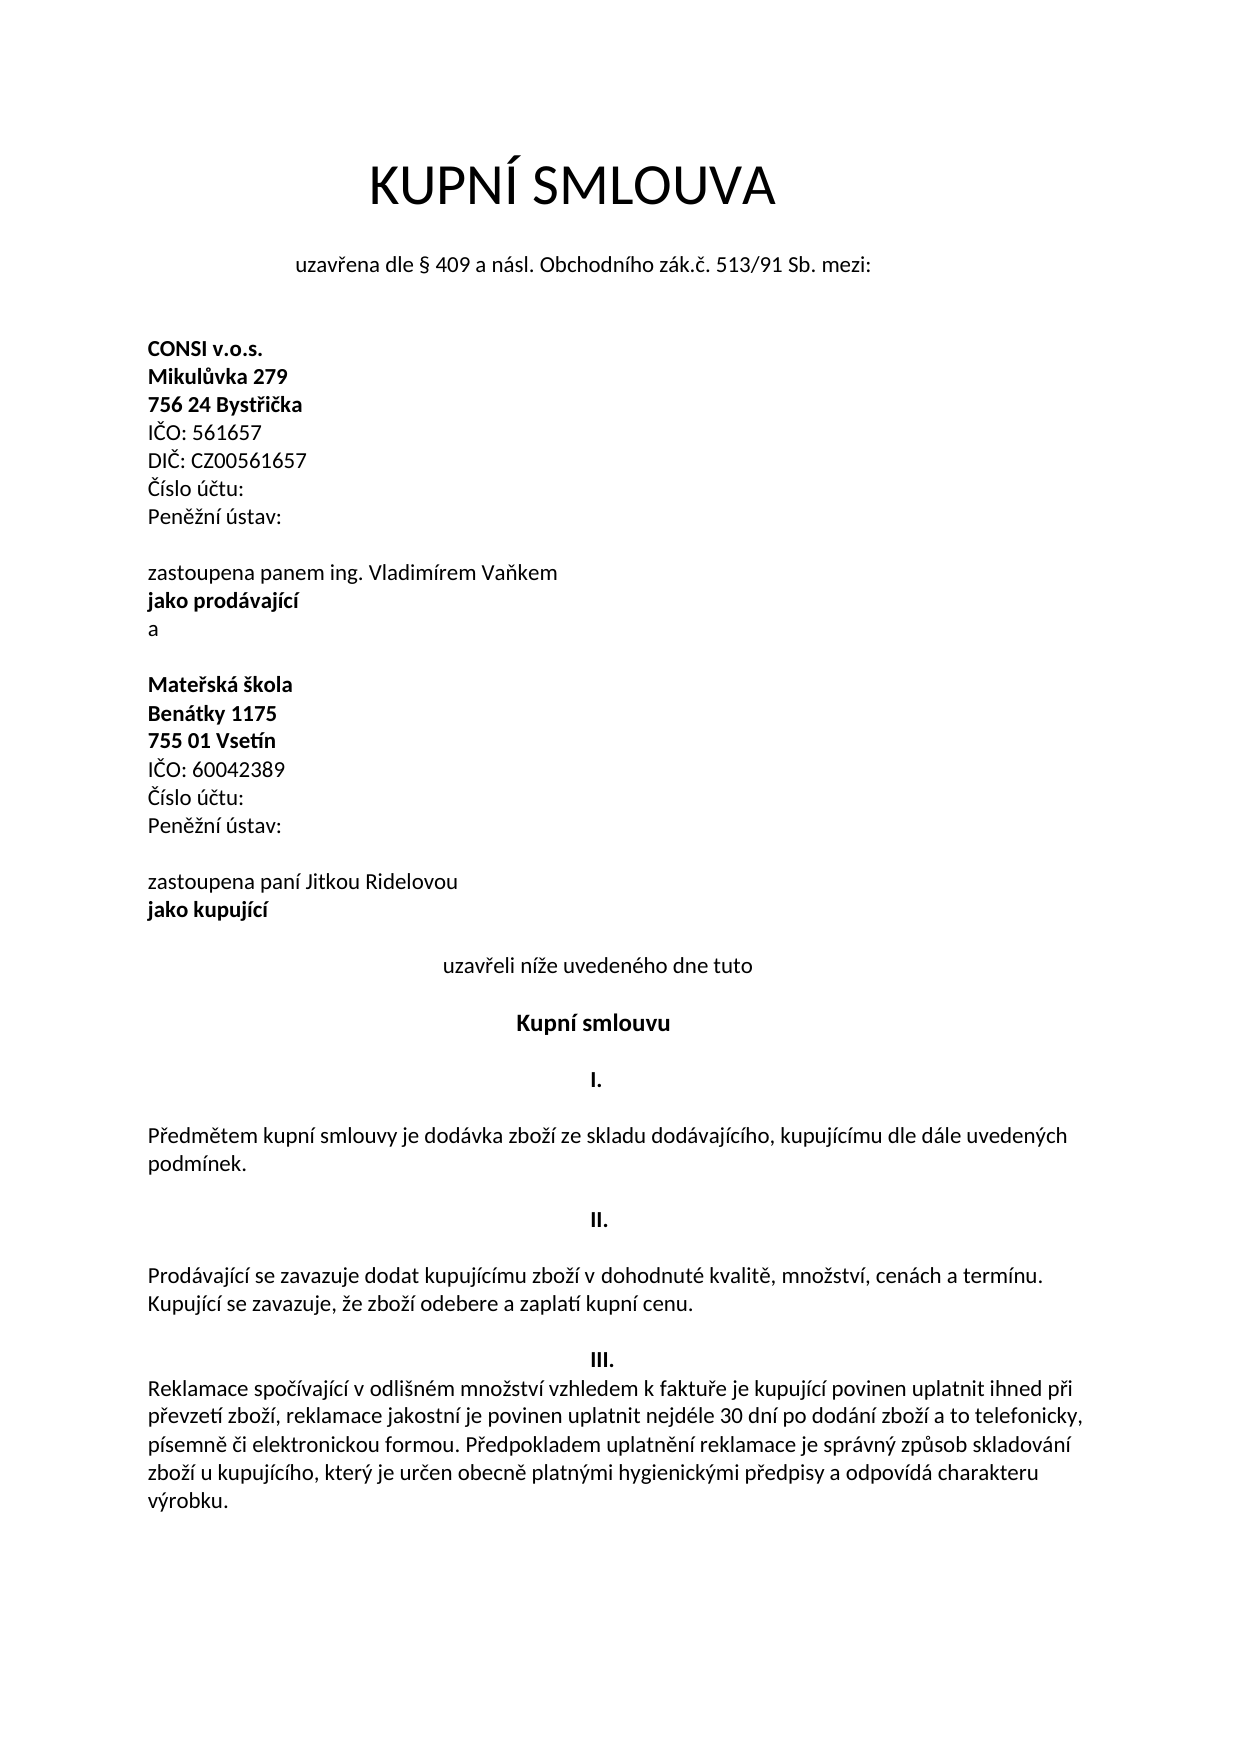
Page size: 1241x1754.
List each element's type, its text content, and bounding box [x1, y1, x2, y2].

text a [148, 614, 1093, 643]
text Číslo účtu: [148, 474, 1093, 502]
text IČO: 561657 [148, 418, 1093, 446]
text uzavřeli níže uvedeného dne tuto [369, 951, 1093, 979]
text Reklamace spočívající v odlišném množství vzhledem k faktuře je kupující povinen uplatnit ihned při převzetí zboží, reklamace jakostní je povinen uplatnit nejdéle 30 dní po dodání zboží a to telefonicky, písemně či elektronickou formou. Předpokladem uplatnění reklamace je správný způsob skladování zboží u kupujícího, který je určen obecně platnými hygienickými předpisy a odpovídá charakteru výrobku. [148, 1374, 1093, 1514]
text zastoupena panem ing. Vladimírem Vaňkem [148, 558, 1093, 587]
text II. [148, 1206, 1093, 1233]
text Mateřská škola [148, 671, 1093, 699]
text CONSI v.o.s. [148, 334, 1093, 362]
text IČO: 60042389 [148, 755, 1093, 783]
text I. [148, 1065, 1093, 1093]
text Kupní smlouvu [443, 1007, 1093, 1037]
text KUPNÍ SMLOUVA [295, 148, 1093, 219]
text Peněžní ústav: [148, 502, 1093, 531]
text jako kupující [148, 895, 1093, 923]
text DIČ: CZ00561657 [148, 446, 1093, 474]
text Číslo účtu: [148, 783, 1093, 811]
text III. [148, 1346, 1093, 1374]
text zastoupena paní Jitkou Ridelovou [148, 867, 1093, 895]
text Benátky 1175 [148, 699, 1093, 727]
text Předmětem kupní smlouvy je dodávka zboží ze skladu dodávajícího, kupujícímu dle dále uvedených podmínek. [148, 1121, 1093, 1177]
text jako prodávající [148, 587, 1093, 614]
text Peněžní ústav: [148, 811, 1093, 839]
text uzavřena dle § 409 a násl. Obchodního zák.č. 513/91 Sb. mezi: [221, 250, 1093, 278]
text Prodávající se zavazuje dodat kupujícímu zboží v dohodnuté kvalitě, množství, cenách a termínu. Kupující se zavazuje, že zboží odebere a zaplatí kupní cenu. [148, 1262, 1093, 1318]
text Mikulůvka 279 [148, 362, 1093, 390]
text 756 24 Bystřička [148, 390, 1093, 418]
text 755 01 Vsetín [148, 727, 1093, 755]
